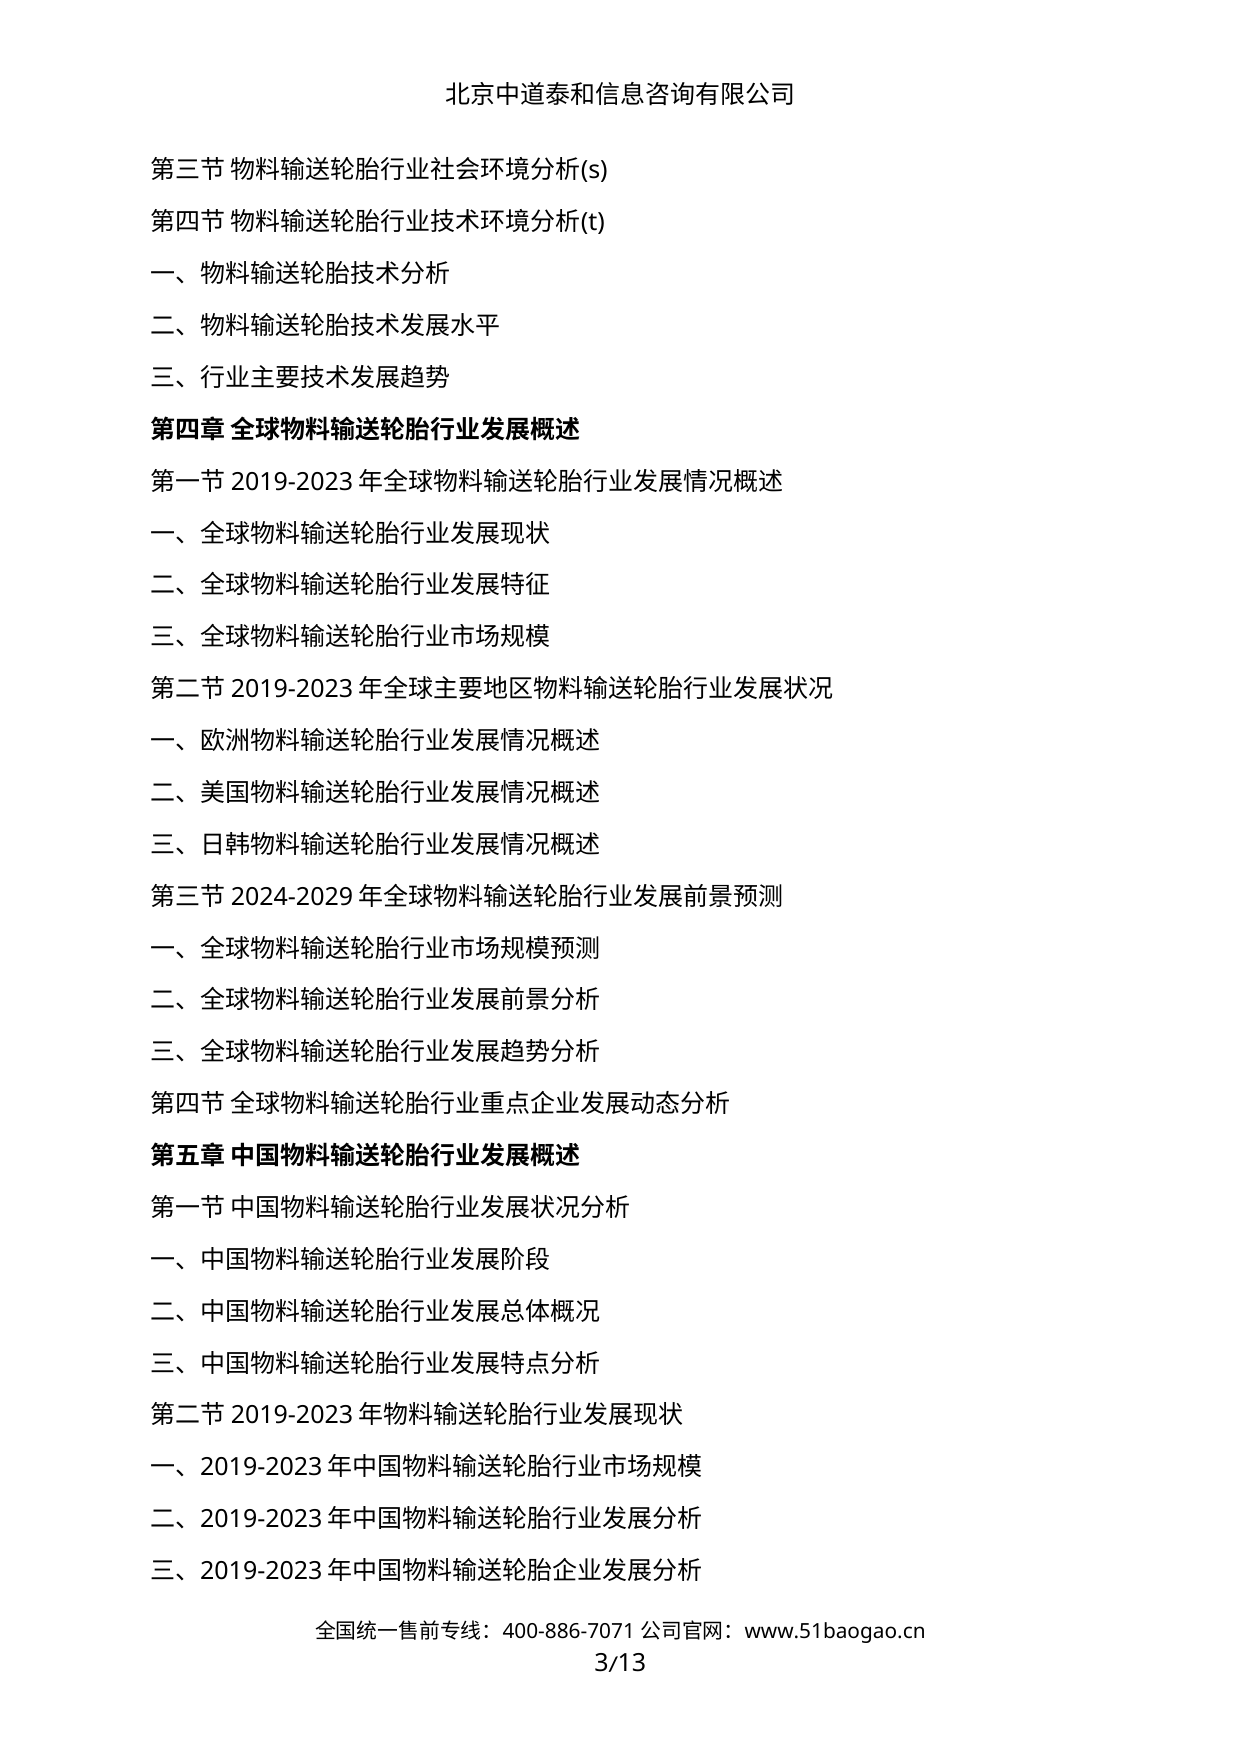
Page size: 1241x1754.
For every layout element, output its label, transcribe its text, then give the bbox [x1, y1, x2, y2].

text 一、中国物料输送轮胎行业发展阶段 [150, 1239, 1090, 1276]
text 二、美国物料输送轮胎行业发展情况概述 [150, 772, 1090, 809]
text 三、全球物料输送轮胎行业市场规模 [150, 617, 1090, 653]
text 第二节 2019-2023年全球主要地区物料输送轮胎行业发展状况 [150, 669, 1090, 705]
text 二、中国物料输送轮胎行业发展总体概况 [150, 1291, 1090, 1327]
text 第一节 中国物料输送轮胎行业发展状况分析 [150, 1187, 1090, 1224]
text 一、欧洲物料输送轮胎行业发展情况概述 [150, 721, 1090, 757]
text 一、全球物料输送轮胎行业发展现状 [150, 513, 1090, 549]
text 三、日韩物料输送轮胎行业发展情况概述 [150, 824, 1090, 861]
text 一、物料输送轮胎技术分析 [150, 254, 1090, 290]
text 第三节 2024-2029年全球物料输送轮胎行业发展前景预测 [150, 876, 1090, 912]
text 第四节 物料输送轮胎行业技术环境分析(t) [150, 202, 1090, 238]
text 第三节 物料输送轮胎行业社会环境分析(s) [150, 150, 1090, 186]
text 一、2019-2023年中国物料输送轮胎行业市场规模 [150, 1447, 1090, 1483]
text 一、全球物料输送轮胎行业市场规模预测 [150, 928, 1090, 964]
text 第二节 2019-2023年物料输送轮胎行业发展现状 [150, 1395, 1090, 1431]
text 第四章 全球物料输送轮胎行业发展概述 [150, 409, 1090, 446]
text 二、全球物料输送轮胎行业发展前景分析 [150, 980, 1090, 1016]
text 三、行业主要技术发展趋势 [150, 357, 1090, 394]
text 第一节 2019-2023年全球物料输送轮胎行业发展情况概述 [150, 461, 1090, 497]
text 三、全球物料输送轮胎行业发展趋势分析 [150, 1032, 1090, 1068]
text 第五章 中国物料输送轮胎行业发展概述 [150, 1136, 1090, 1172]
text 二、2019-2023年中国物料输送轮胎行业发展分析 [150, 1499, 1090, 1535]
text 三、中国物料输送轮胎行业发展特点分析 [150, 1343, 1090, 1379]
text 三、2019-2023年中国物料输送轮胎企业发展分析 [150, 1551, 1090, 1587]
text 二、物料输送轮胎技术发展水平 [150, 306, 1090, 342]
text 第四节 全球物料输送轮胎行业重点企业发展动态分析 [150, 1084, 1090, 1120]
text 二、全球物料输送轮胎行业发展特征 [150, 565, 1090, 601]
